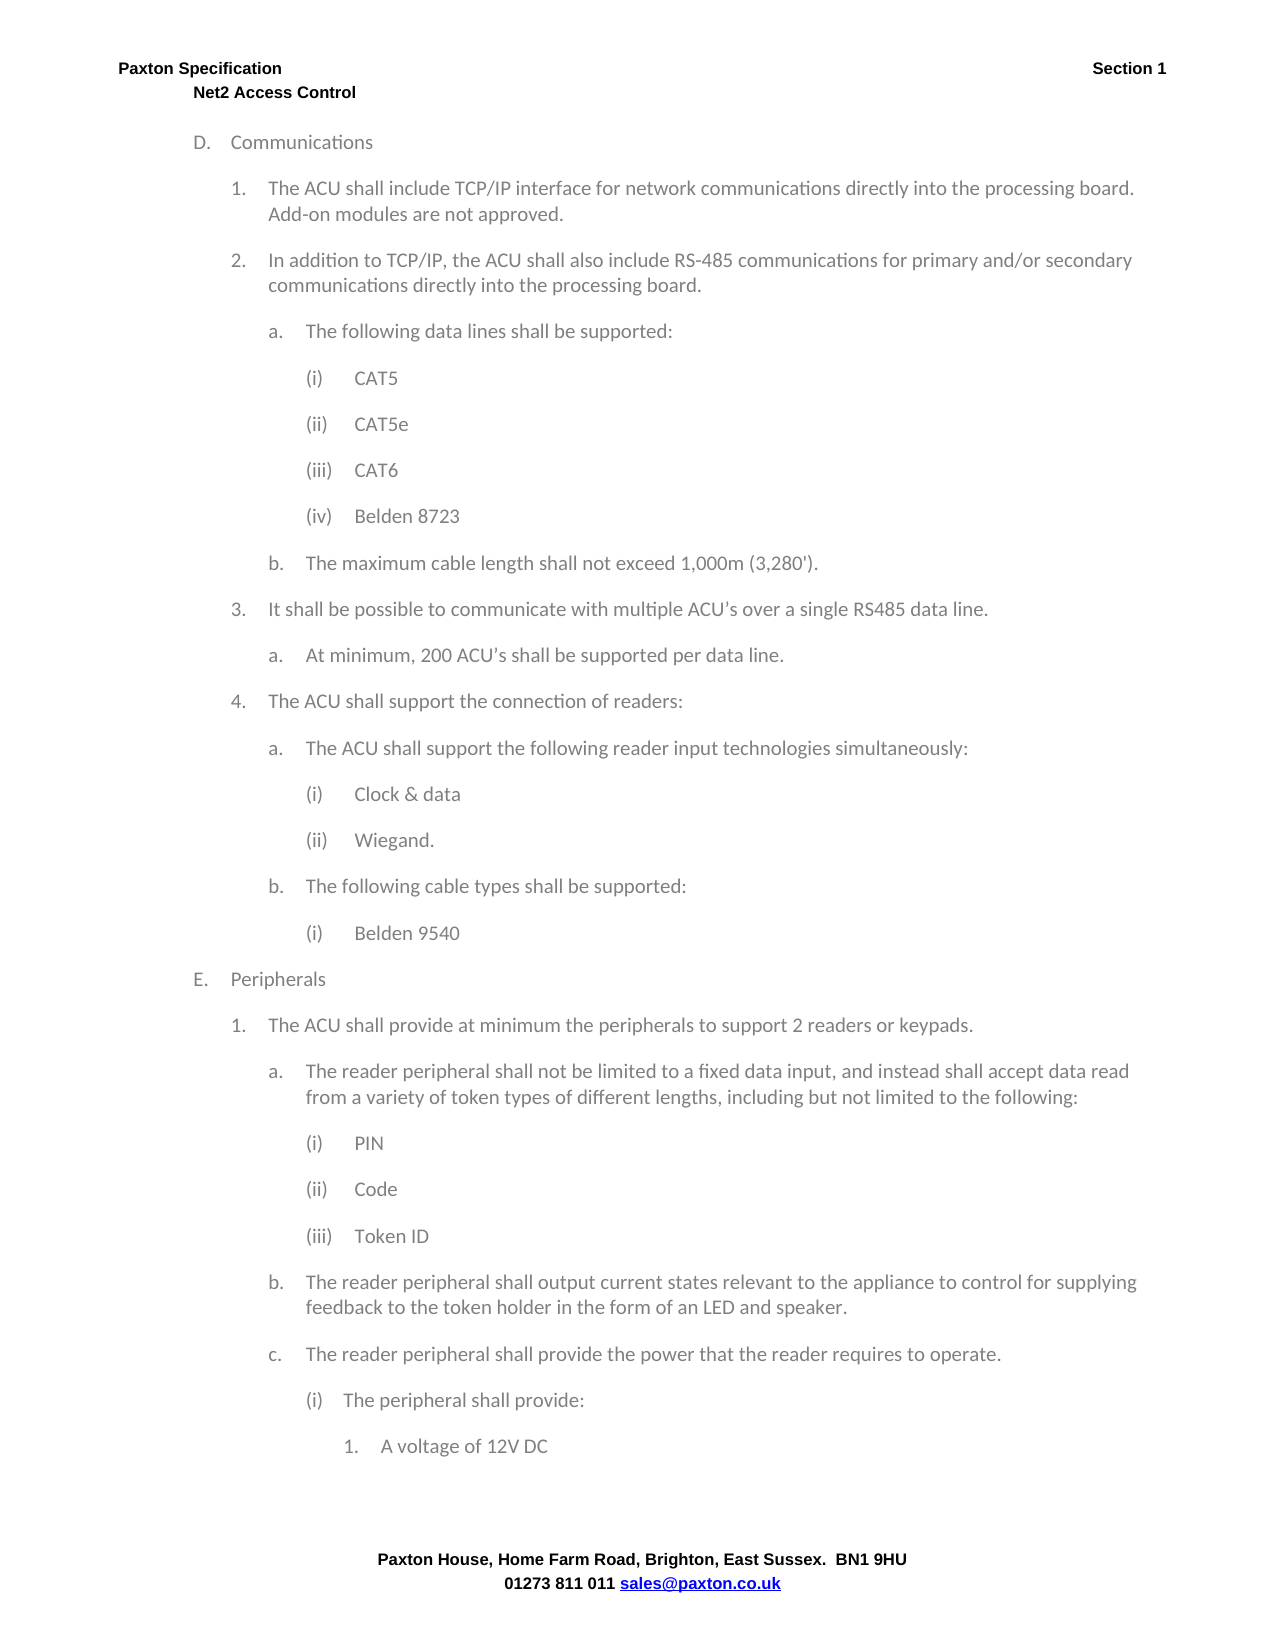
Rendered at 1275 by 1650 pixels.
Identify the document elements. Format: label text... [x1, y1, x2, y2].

subtitle Wiegand. [306, 827, 1167, 853]
subtitle CAT5e [306, 411, 1167, 437]
subtitle Peripherals [193, 966, 1167, 992]
subtitle Communications [193, 129, 1167, 154]
subtitle A voltage of 12V DC [343, 1433, 1167, 1459]
subtitle The maximum cable length shall not exceed 1,000m (3,280'). [268, 550, 1167, 575]
subtitle Belden 8723 [306, 504, 1167, 529]
subtitle The peripheral shall provide: [306, 1387, 1167, 1412]
subtitle The following cable types shall be supported: [268, 874, 1167, 899]
subtitle The ACU shall provide at minimum the peripherals to support 2 readers or keypads. [231, 1012, 1167, 1038]
subtitle The reader peripheral shall output current states relevant to the appliance to control for supplying feedback to the token holder in the form of an LED and speaker. [268, 1269, 1167, 1320]
subtitle Code [306, 1177, 1167, 1202]
subtitle Token ID [306, 1223, 1167, 1248]
subtitle The reader peripheral shall not be limited to a fixed data input, and instead shall accept data read from a variety of token types of different lengths, including but not limited to the following: [268, 1059, 1167, 1109]
subtitle At minimum, 200 ACU’s shall be supported per data line. [268, 642, 1167, 668]
subtitle The ACU shall include TCP/IP interface for network communications directly into the processing board. Add-on modules are not approved. [231, 175, 1167, 226]
subtitle In addition to TCP/IP, the ACU shall also include RS-485 communications for primary and/or secondary communications directly into the processing board. [231, 247, 1167, 298]
subtitle It shall be possible to communicate with multiple ACU’s over a single RS485 data line. [231, 596, 1167, 622]
subtitle The following data lines shall be supported: [268, 319, 1167, 344]
subtitle Belden 9540 [306, 920, 1167, 945]
subtitle CAT6 [306, 457, 1167, 483]
subtitle Clock & data [306, 781, 1167, 807]
subtitle The ACU shall support the connection of readers: [231, 689, 1167, 714]
subtitle The reader peripheral shall provide the power that the reader requires to operate. [268, 1341, 1167, 1366]
subtitle CAT5 [306, 365, 1167, 390]
subtitle The ACU shall support the following reader input technologies simultaneously: [268, 735, 1167, 760]
subtitle PIN [306, 1130, 1167, 1156]
